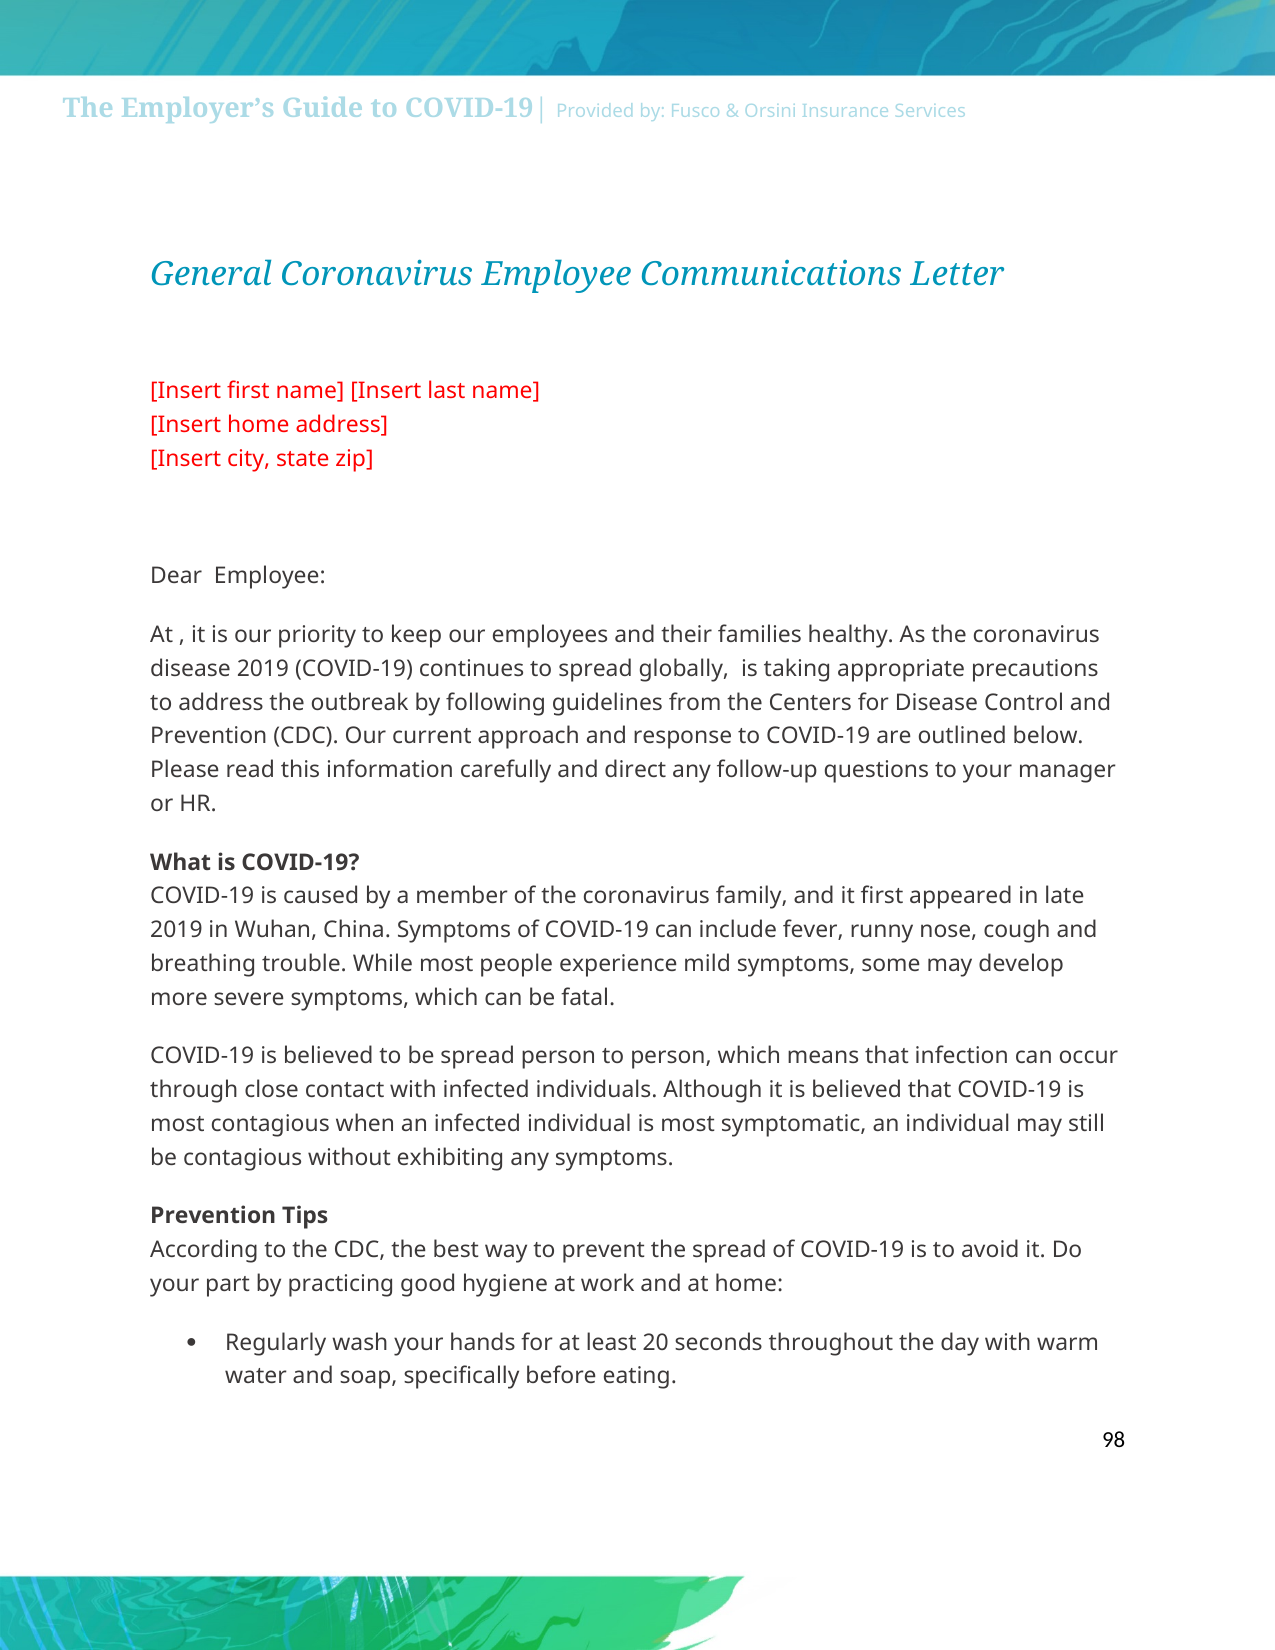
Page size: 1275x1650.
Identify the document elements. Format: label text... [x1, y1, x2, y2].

text At , it is our priority to keep our employees and their families healthy. As the coronavirus disease 2019 (COVID-19) continues to spread globally, is taking appropriate precautions to address the outbreak by following guidelines from the Centers for Disease Control and Prevention (CDC). Our current approach and response to COVID-19 are outlined below. Please read this information carefully and direct any follow-up questions to your manager or HR. [150, 618, 1125, 818]
subtitle General Coronavirus Employee Communications Letter [150, 250, 1125, 295]
text Regularly wash your hands for at least 20 seconds throughout the day with warm water and soap, specifically before eating. [187, 1326, 1125, 1391]
picture [0, 0, 1275, 91]
text According to the CDC, the best way to prevent the spread of COVID-19 is to avoid it. Do your part by practicing good hygiene at work and at home: [150, 1233, 1125, 1298]
text What is COVID-19? [150, 846, 1125, 877]
picture [0, 93, 1275, 1650]
text COVID-19 is caused by a member of the coronavirus family, and it first appeared in late 2019 in Wuhan, China. Symptoms of COVID-19 can include fever, runny nose, cough and breathing trouble. While most people experience mild symptoms, some may develop more severe symptoms, which can be fatal. [150, 879, 1125, 1012]
text Prevention Tips [150, 1199, 1125, 1231]
text COVID-19 is believed to be spread person to person, which means that infection can occur through close contact with infected individuals. Although it is believed that COVID-19 is most contagious when an infected individual is most symptomatic, an individual may still be contagious without exhibiting any symptoms. [150, 1039, 1125, 1172]
text Dear Employee: [150, 559, 1125, 591]
text [Insert home address] [150, 408, 1125, 439]
text [Insert first name] [Insert last name] [150, 374, 1125, 406]
text [Insert city, state zip] [150, 442, 1125, 473]
